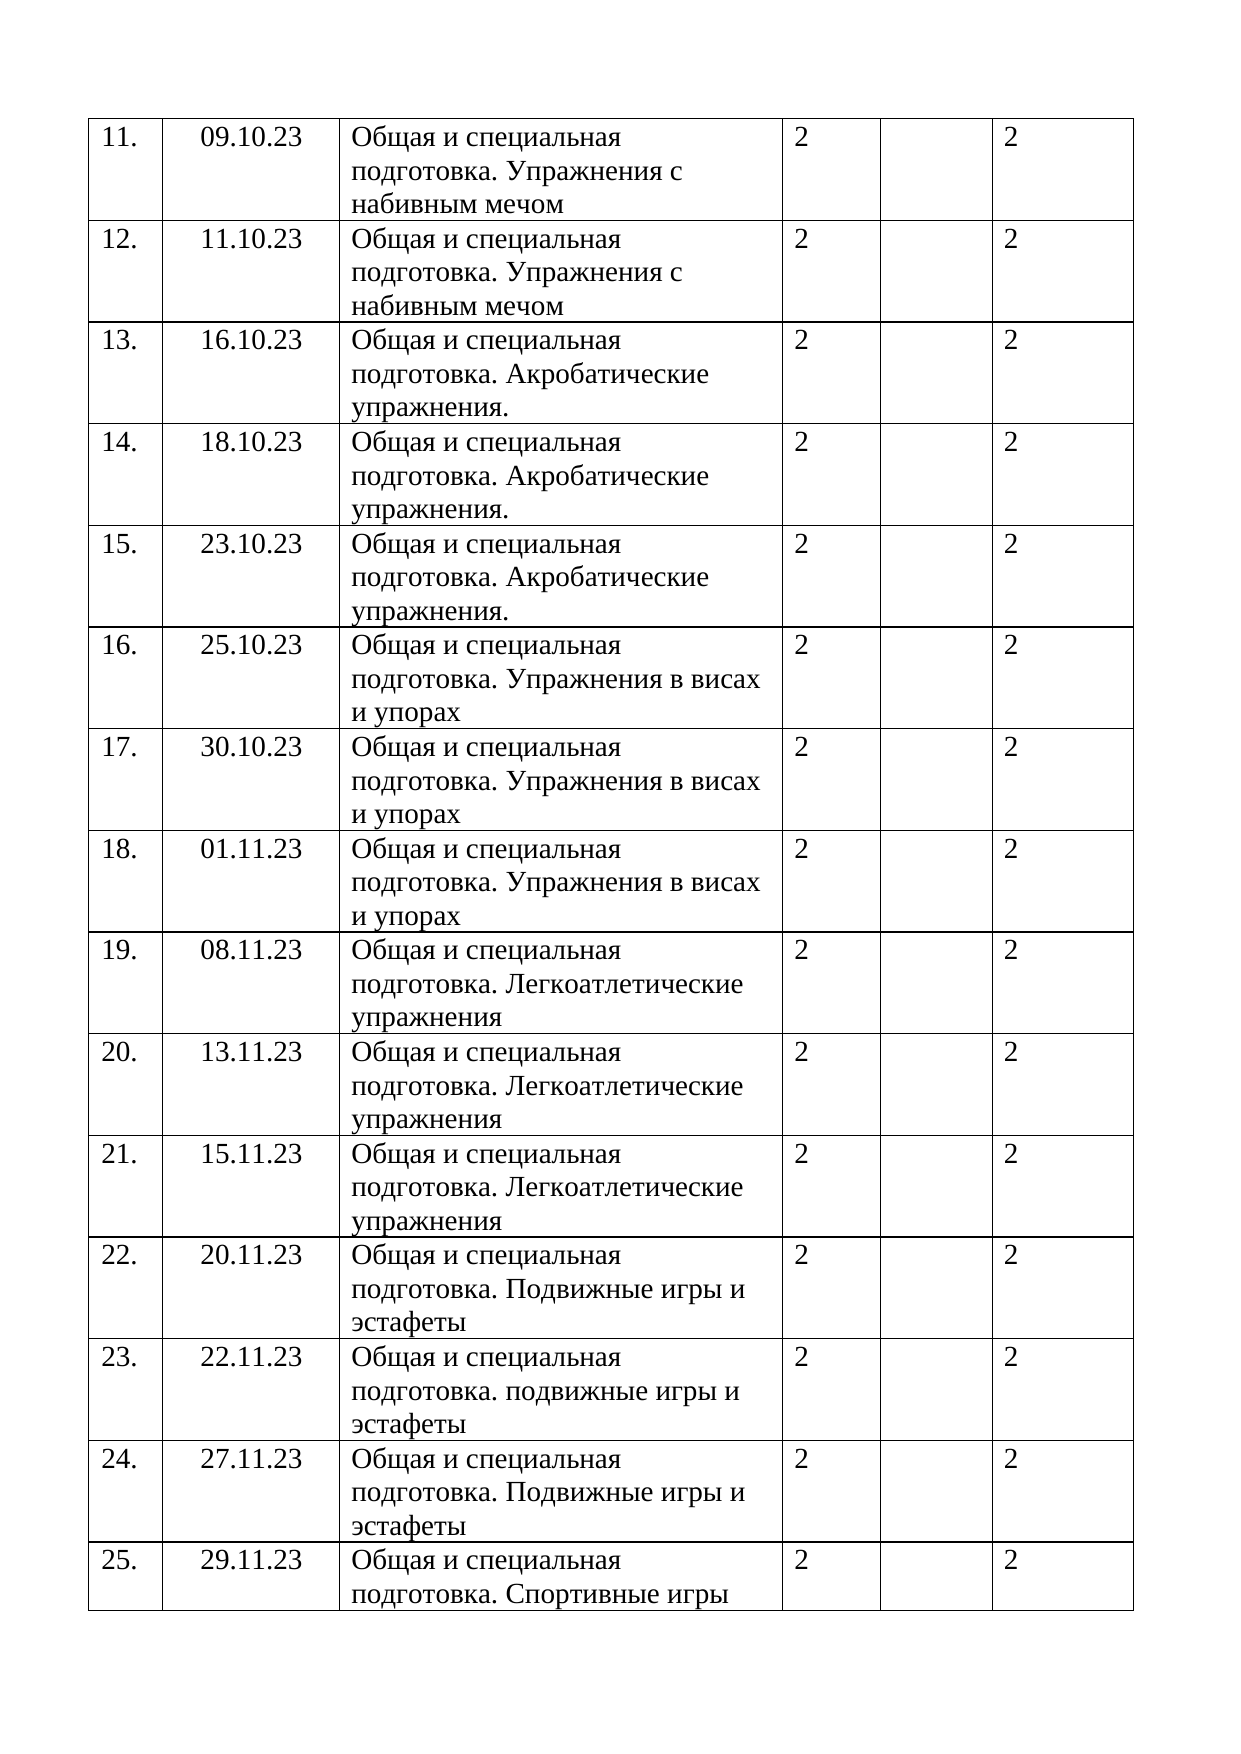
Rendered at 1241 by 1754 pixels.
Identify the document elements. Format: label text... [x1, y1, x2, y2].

table_cell 2 [993, 119, 1133, 220]
table_cell [89, 221, 162, 321]
table_cell 2 [783, 729, 880, 830]
table_cell 08.11.23 [163, 933, 339, 1033]
table_cell 2 [993, 526, 1133, 626]
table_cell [340, 1543, 782, 1609]
table_cell [881, 1441, 992, 1541]
table_cell 2 [783, 1441, 880, 1541]
table_cell Общая и специальная подготовка. Акробатические упражнения. [340, 323, 782, 423]
table_cell 15.11.23 [163, 1136, 339, 1236]
table_cell 2 [783, 323, 880, 423]
table_cell [89, 933, 162, 1033]
table_cell 13.11.23 [163, 1034, 339, 1135]
table_cell 2 [783, 1034, 880, 1135]
table_cell [89, 729, 162, 830]
table_cell 2 [993, 628, 1133, 728]
table_cell 2 [993, 729, 1133, 830]
table_cell 2 [783, 119, 880, 220]
table_cell [881, 221, 992, 321]
table_cell [89, 1136, 162, 1236]
table_cell 2 [993, 1339, 1133, 1440]
table_cell 2 [783, 1543, 880, 1609]
table_cell [881, 628, 992, 728]
table_cell 2 [993, 323, 1133, 423]
table_cell 2 [993, 933, 1133, 1033]
table_cell [881, 1136, 992, 1236]
table_cell [881, 1034, 992, 1135]
table_cell [881, 323, 992, 423]
table_cell [89, 1543, 162, 1609]
table_cell [881, 831, 992, 931]
table_cell [881, 526, 992, 626]
table_cell 2 [783, 1136, 880, 1236]
table_cell [89, 1441, 162, 1541]
table_cell 2 [993, 424, 1133, 525]
table_cell 25.10.23 [163, 628, 339, 728]
table_cell [89, 119, 162, 220]
table_cell Общая и специальная подготовка. Подвижные игры и эстафеты [340, 1441, 782, 1541]
table_cell 30.10.23 [163, 729, 339, 830]
table_cell [89, 1238, 162, 1338]
table_cell 2 [783, 628, 880, 728]
table_cell 18.10.23 [163, 424, 339, 525]
table_cell 23.10.23 [163, 526, 339, 626]
table_cell 2 [993, 1238, 1133, 1338]
table_cell Общая и специальная подготовка. Легкоатлетические упражнения [340, 1034, 782, 1135]
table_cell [340, 221, 782, 321]
table_cell [89, 424, 162, 525]
table_cell [89, 323, 162, 423]
table_cell [881, 1339, 992, 1440]
table_cell [881, 424, 992, 525]
table_cell [89, 1339, 162, 1440]
table_cell Общая и специальная подготовка. Акробатические упражнения. [340, 424, 782, 525]
table_cell [89, 628, 162, 728]
table_cell 09.10.23 [163, 119, 339, 220]
table_cell 20.11.23 [163, 1238, 339, 1338]
table_cell Общая и специальная подготовка. Упражнения в висах и упорах [340, 831, 782, 931]
table_cell [89, 526, 162, 626]
table_cell 2 [783, 526, 880, 626]
table_cell 2 [993, 1441, 1133, 1541]
table_cell Общая и специальная подготовка. Упражнения в висах и упорах [340, 729, 782, 830]
table_cell 2 [783, 1238, 880, 1338]
table_cell 27.11.23 [163, 1441, 339, 1541]
table_cell Общая и специальная подготовка. Упражнения в висах и упорах [340, 628, 782, 728]
table_cell 2 [993, 831, 1133, 931]
table_cell Общая и специальная подготовка. Акробатические упражнения. [340, 526, 782, 626]
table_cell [340, 119, 782, 220]
table_cell 2 [783, 831, 880, 931]
table_cell 11.10.23 [163, 221, 339, 321]
table_cell Общая и специальная подготовка. Легкоатлетические упражнения [340, 933, 782, 1033]
table_cell Общая и специальная подготовка. Легкоатлетические упражнения [340, 1136, 782, 1236]
table_cell 22.11.23 [163, 1339, 339, 1440]
table_cell [881, 933, 992, 1033]
table_cell 29.11.23 [163, 1543, 339, 1609]
table_cell [881, 729, 992, 830]
table_cell [881, 119, 992, 220]
table_cell [881, 1543, 992, 1609]
table_cell 2 [993, 1034, 1133, 1135]
table_cell Общая и специальная подготовка. Подвижные игры и эстафеты [340, 1238, 782, 1338]
table_cell [89, 1034, 162, 1135]
table_cell 16.10.23 [163, 323, 339, 423]
table_cell 2 [783, 933, 880, 1033]
table_cell 2 [783, 1339, 880, 1440]
table_cell [89, 831, 162, 931]
table_cell 2 [783, 424, 880, 525]
table_cell 2 [993, 1136, 1133, 1236]
table_cell Общая и специальная подготовка. подвижные игры и эстафеты [340, 1339, 782, 1440]
table_cell 2 [783, 221, 880, 321]
table_cell [881, 1238, 992, 1338]
table_cell 2 [993, 221, 1133, 321]
table_cell 2 [993, 1543, 1133, 1609]
table_cell 01.11.23 [163, 831, 339, 931]
